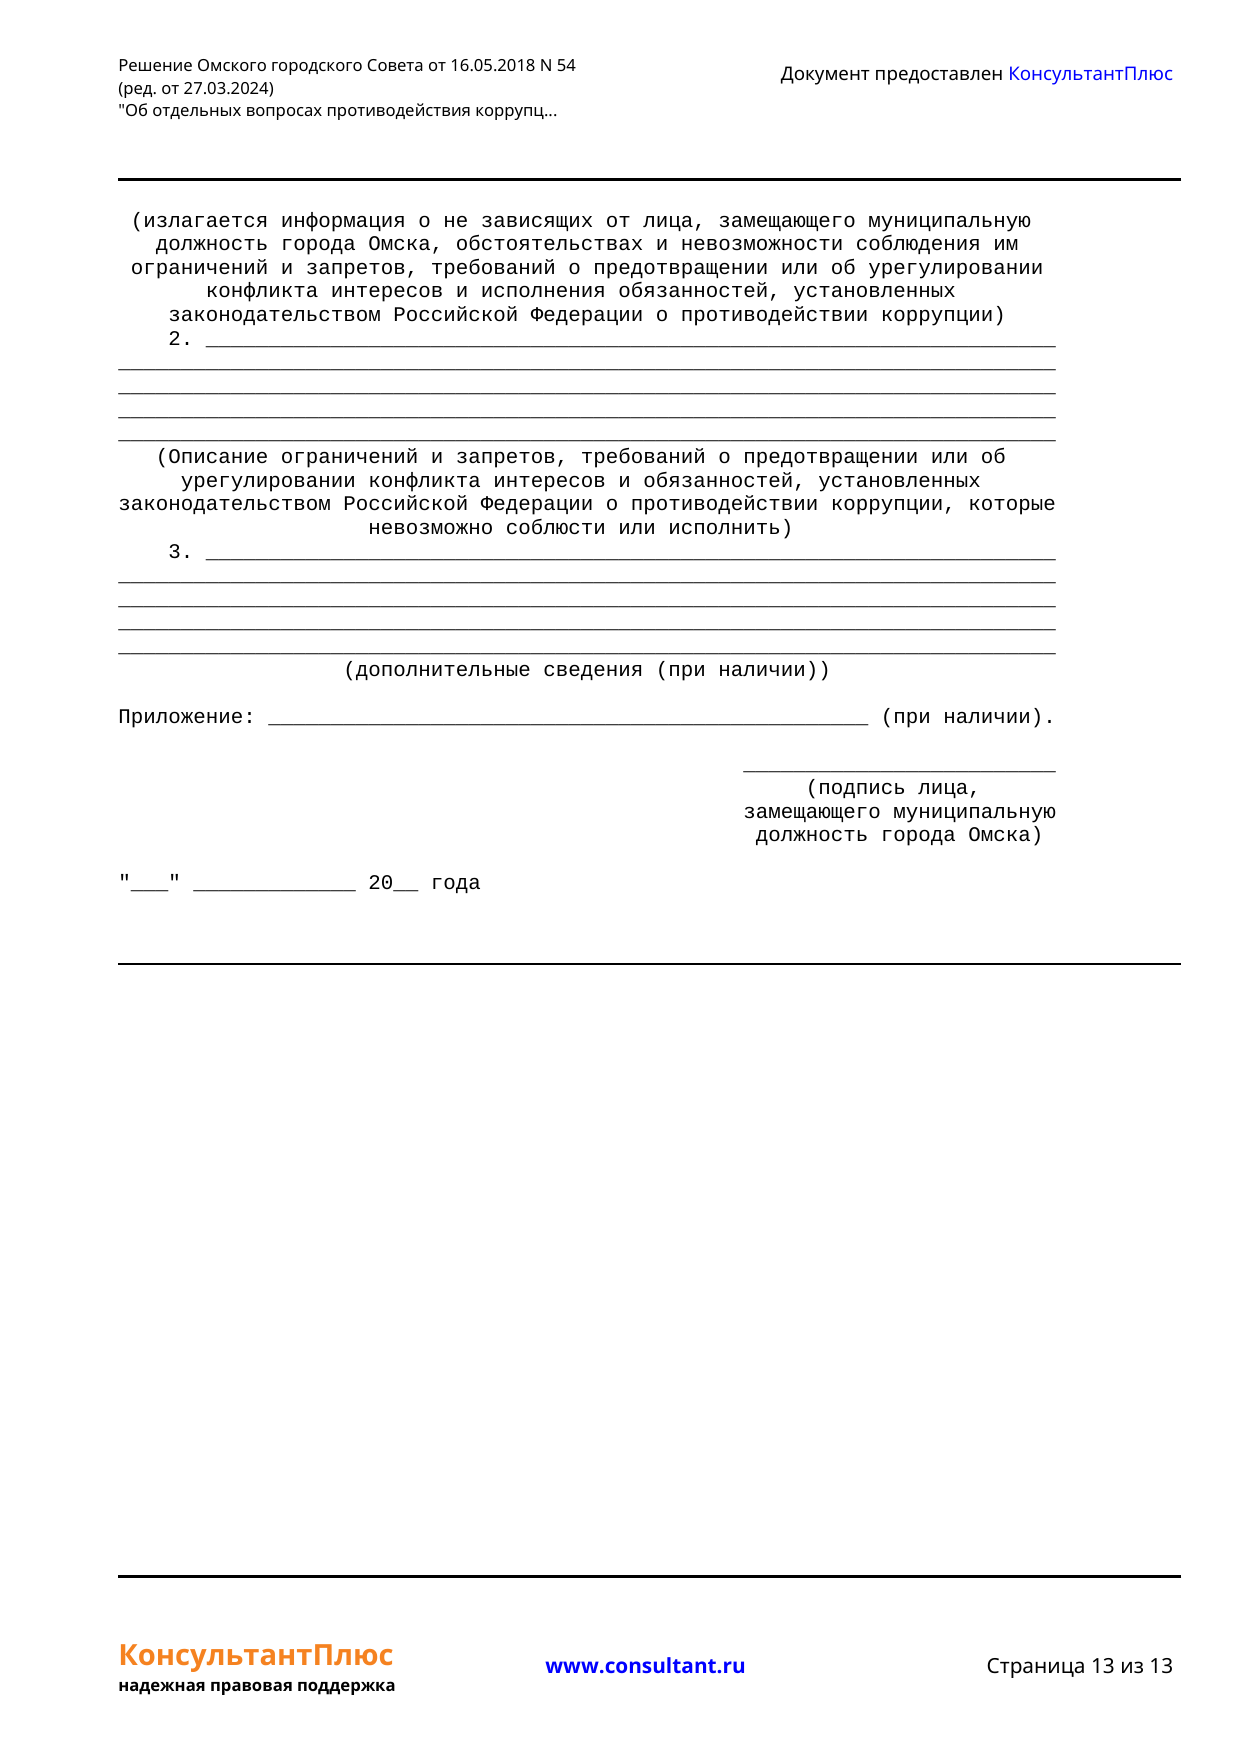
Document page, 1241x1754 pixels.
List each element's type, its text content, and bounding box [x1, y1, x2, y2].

text замещающего муниципальную [118, 801, 1181, 824]
text ___________________________________________________________________________ [118, 399, 1181, 422]
text ___________________________________________________________________________ [118, 422, 1181, 446]
text Приложение: ________________________________________________ (при наличии). [118, 706, 1181, 730]
text "___" _____________ 20__ года [118, 872, 1181, 895]
text ___________________________________________________________________________ [118, 612, 1181, 635]
text ___________________________________________________________________________ [118, 375, 1181, 399]
text 3. ____________________________________________________________________ [118, 541, 1181, 564]
text ___________________________________________________________________________ [118, 351, 1181, 375]
text (подпись лица, [118, 777, 1181, 801]
text конфликта интересов и исполнения обязанностей, установленных [118, 281, 1181, 304]
text _________________________ [118, 753, 1181, 777]
text невозможно соблюсти или исполнить) [118, 517, 1181, 541]
text (дополнительные сведения (при наличии)) [118, 659, 1181, 682]
text (излагается информация о не зависящих от лица, замещающего муниципальную [118, 209, 1181, 233]
text ограничений и запретов, требований о предотвращении или об урегулировании [118, 257, 1181, 281]
text ___________________________________________________________________________ [118, 635, 1181, 659]
text урегулировании конфликта интересов и обязанностей, установленных [118, 470, 1181, 493]
text должность города Омска) [118, 824, 1181, 848]
text законодательством Российской Федерации о противодействии коррупции) [118, 304, 1181, 328]
text (Описание ограничений и запретов, требований о предотвращении или об [118, 446, 1181, 470]
text 2. ____________________________________________________________________ [118, 328, 1181, 351]
text законодательством Российской Федерации о противодействии коррупции, которые [118, 493, 1181, 517]
text ___________________________________________________________________________ [118, 564, 1181, 588]
text должность города Омска, обстоятельствах и невозможности соблюдения им [118, 233, 1181, 257]
text ___________________________________________________________________________ [118, 588, 1181, 612]
